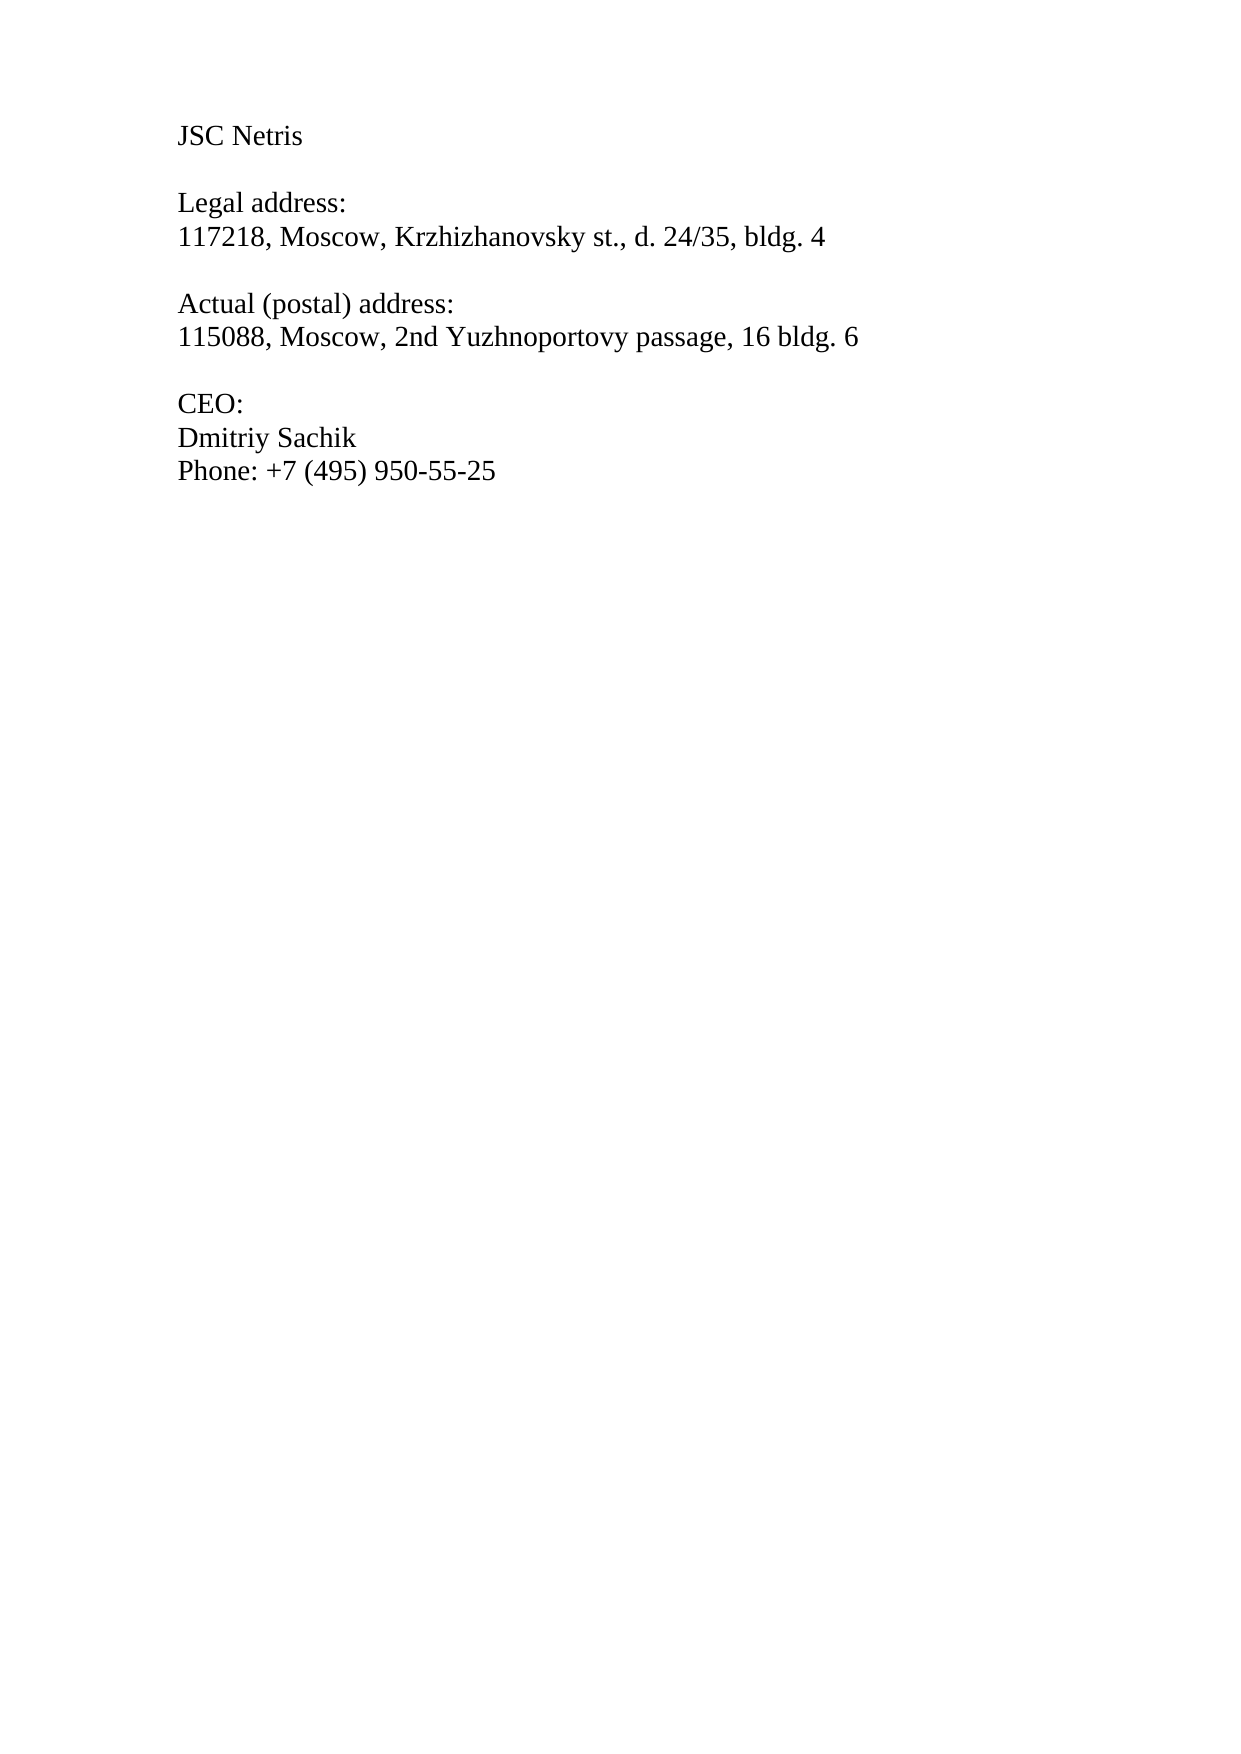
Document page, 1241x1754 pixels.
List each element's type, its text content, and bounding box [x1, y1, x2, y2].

text Actual (postal) address: [177, 286, 1152, 319]
text 115088, Moscow, 2nd Yuzhnoportovy passage, 16 bldg. 6 [177, 319, 1152, 353]
text Phone: +7 (495) 950-55-25 [177, 453, 1152, 487]
text CEO: [177, 386, 1152, 420]
text JSC Netris [177, 118, 1152, 152]
text Dmitriy Sachik [177, 420, 1152, 453]
text 117218, Moscow, Krzhizhanovsky st., d. 24/35, bldg. 4 [177, 219, 1152, 252]
text Legal address: [177, 185, 1152, 219]
